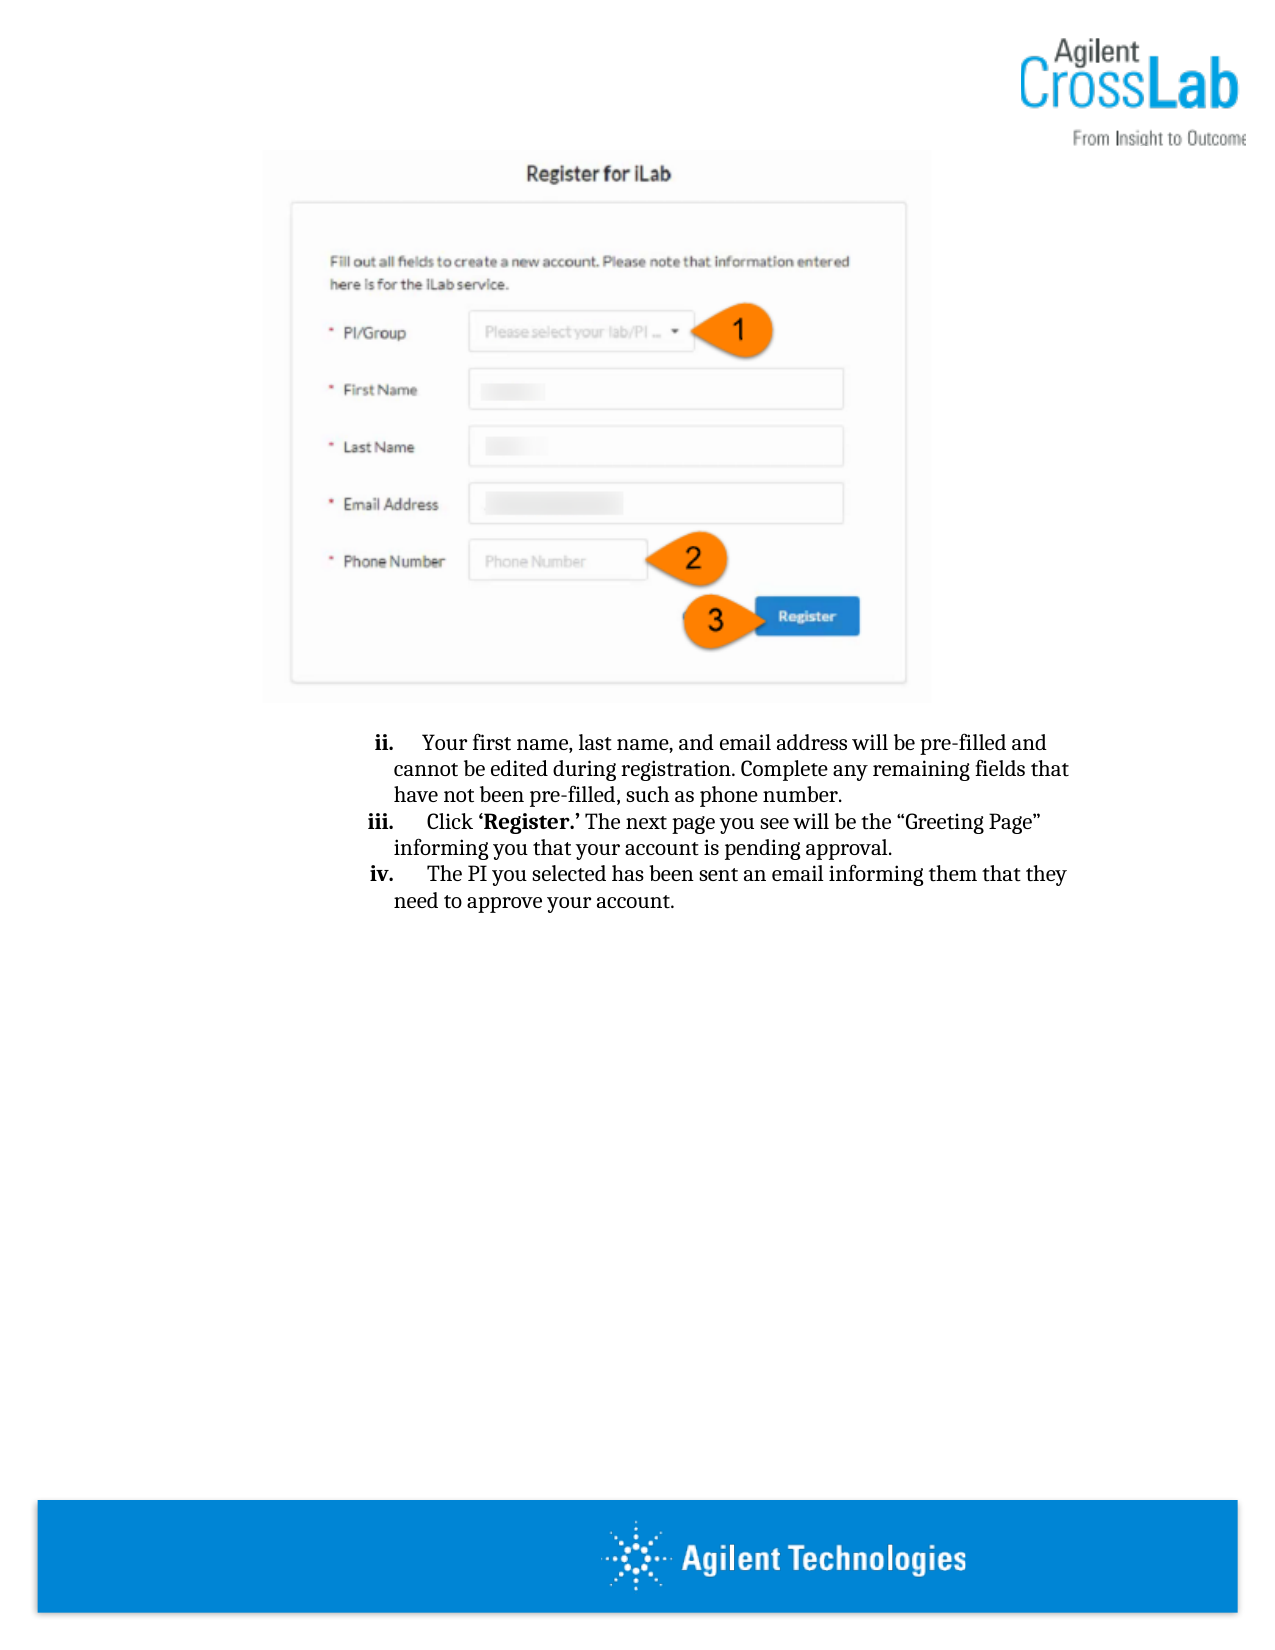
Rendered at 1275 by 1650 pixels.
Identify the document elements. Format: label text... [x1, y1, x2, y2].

list Click ‘Register.’ The next page you see will be the “Greeting Page” informing you that your account is pending approval. [394, 808, 1087, 861]
list The PI you selected has been sent an email informing them that they need to approve your account. [394, 861, 1087, 914]
picture [262, 150, 932, 703]
list Your first name, last name, and email address will be pre-filled and cannot be edited during registration. Complete any remaining fields that have not been pre-filled, such as phone number. [394, 729, 1087, 808]
